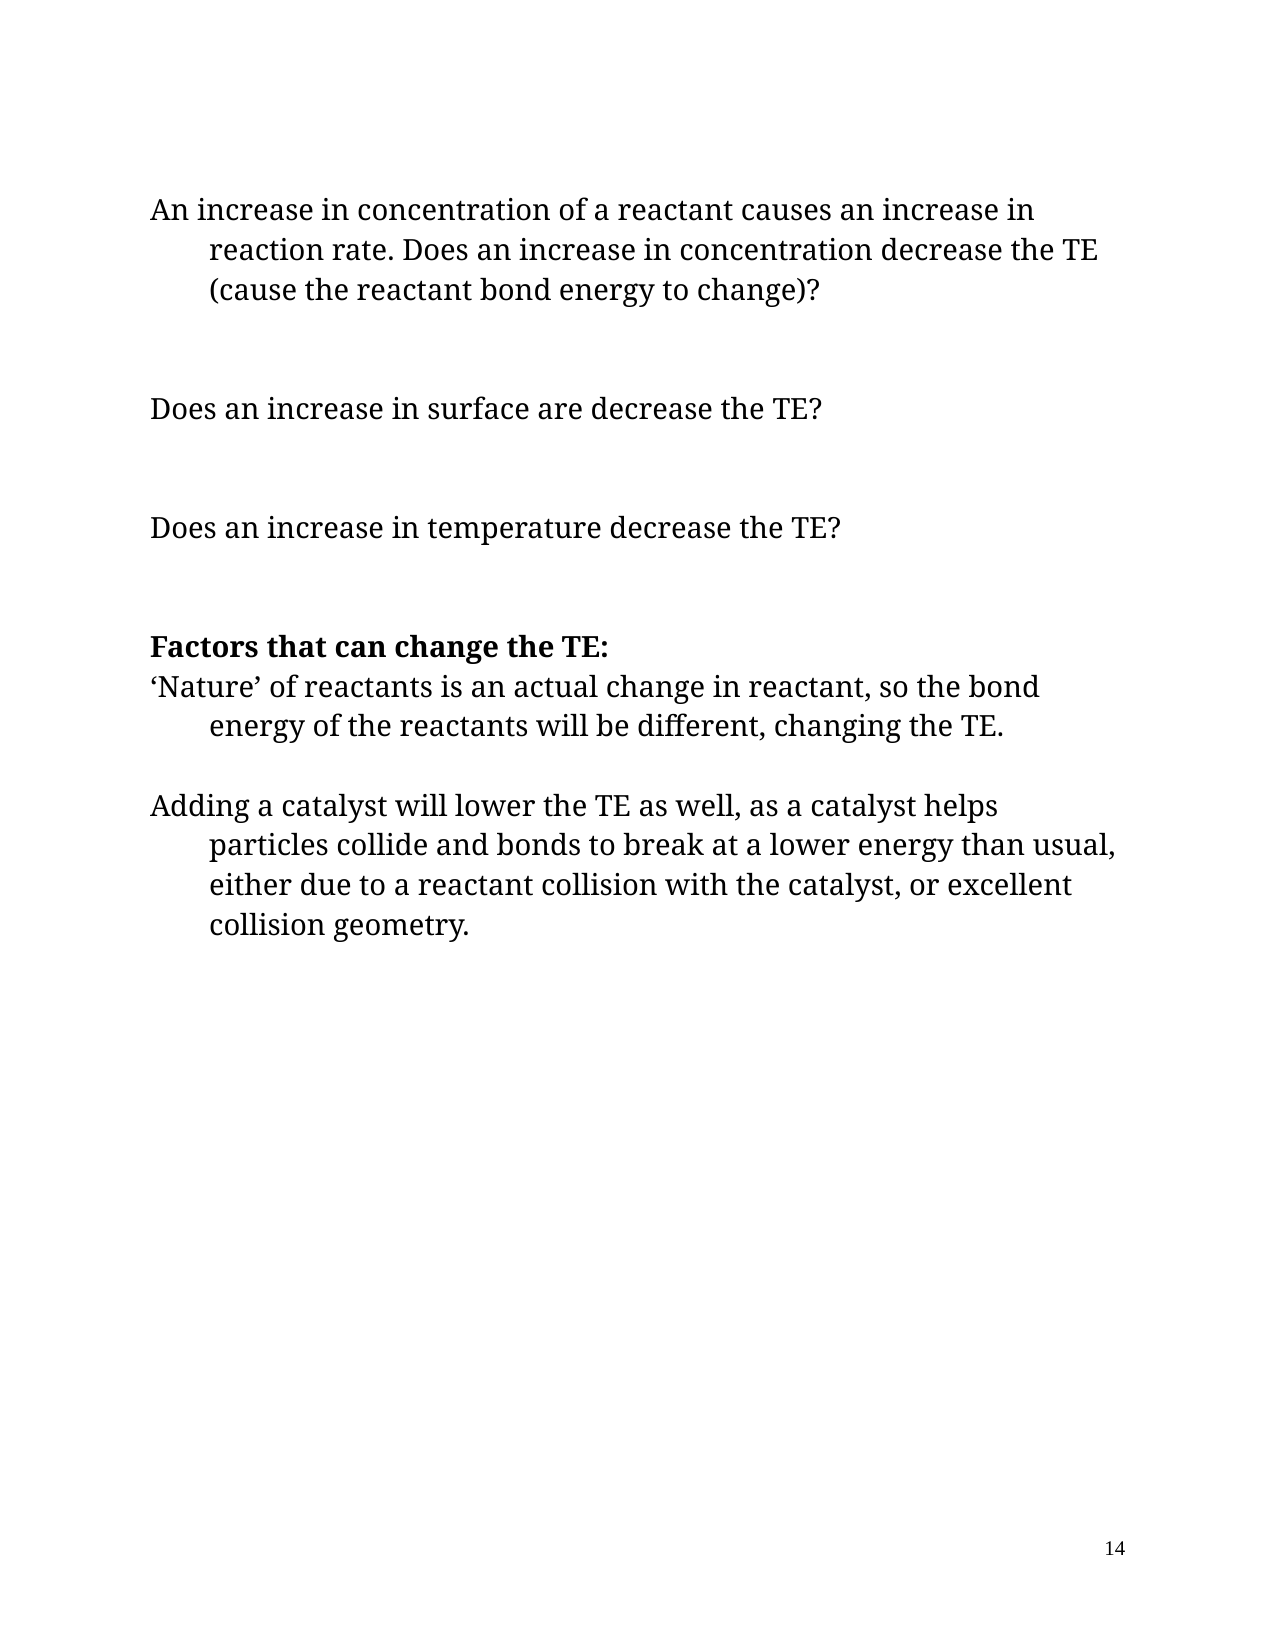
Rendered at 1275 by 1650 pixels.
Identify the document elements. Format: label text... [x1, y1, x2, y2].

text Does an increase in temperature decrease the TE? [150, 507, 1125, 547]
text Adding a catalyst will lower the TE as well, as a catalyst helps particles collide and bonds to break at a lower energy than usual, either due to a reactant collision with the catalyst, or excellent collision geometry. [150, 785, 1125, 944]
text Factors that can change the TE: [150, 626, 1125, 666]
text ‘Nature’ of reactants is an actual change in reactant, so the bond energy of the reactants will be different, changing the TE. [150, 666, 1125, 745]
text An increase in concentration of a reactant causes an increase in reaction rate. Does an increase in concentration decrease the TE (cause the reactant bond energy to change)? [150, 190, 1125, 309]
text Does an increase in surface are decrease the TE? [150, 388, 1125, 428]
